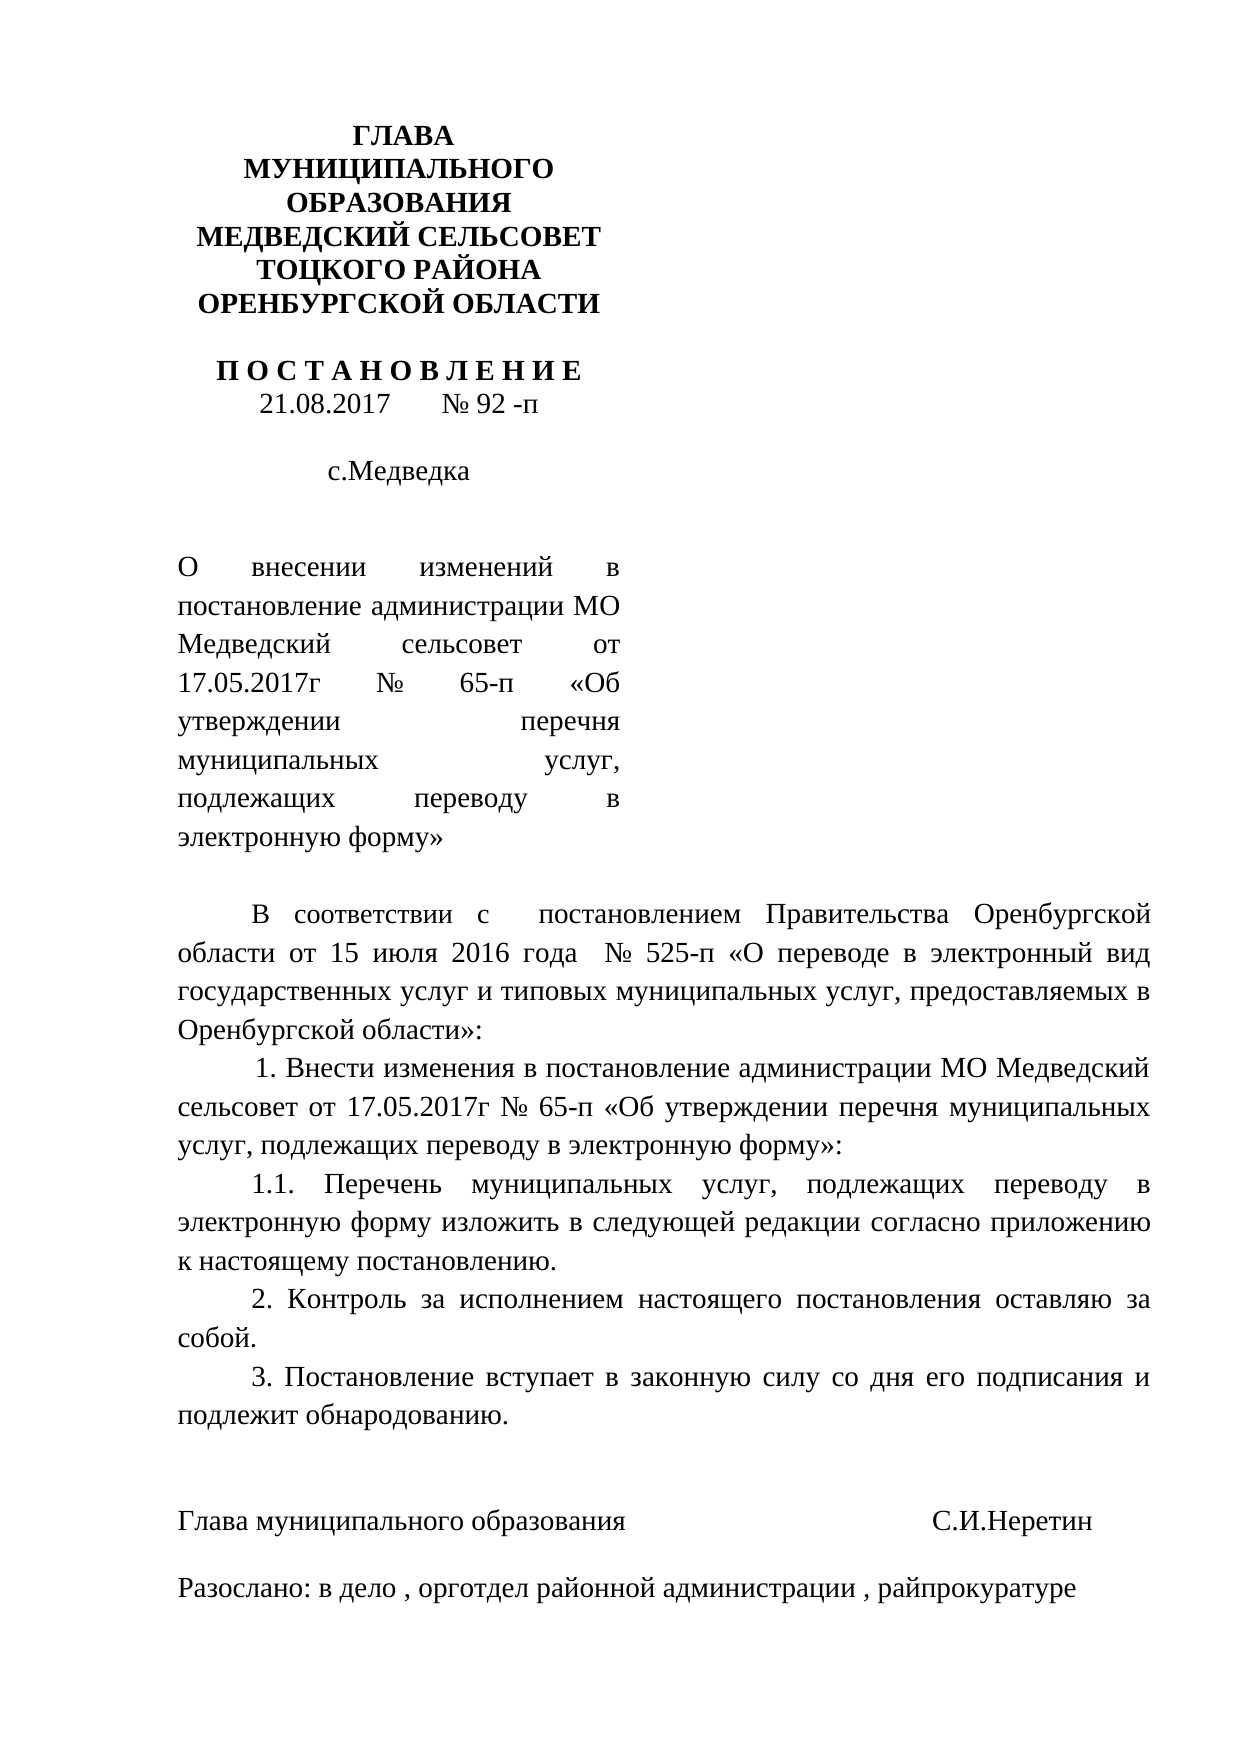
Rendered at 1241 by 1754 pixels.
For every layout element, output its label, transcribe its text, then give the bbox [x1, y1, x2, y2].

text МЕДВЕДСКИЙ СЕЛЬСОВЕТ [177, 219, 620, 252]
text П О С Т А Н О В Л Е Н И Е [177, 353, 620, 386]
text 3. Постановление вступает в законную силу со дня его подписания и подлежит обнародованию. [177, 1359, 1152, 1431]
text ОБРАЗОВАНИЯ [177, 185, 620, 219]
text 21.08.2017 № 92 -п [177, 386, 620, 420]
text Глава муниципального образования С.И.Неретин [177, 1503, 1152, 1536]
text 1. Внести изменения в постановление администрации МО Медведский сельсовет от 17.05.2017г № 65-п «Об утверждении перечня муниципальных услуг, подлежащих переводу в электронную форму»: [177, 1050, 1152, 1161]
subtitle В соответствии с постановлением Правительства Оренбургской области от 15 июля 2016 года № 525-п «О переводе в электронный вид государственных услуг и типовых муниципальных услуг, предоставляемых в Оренбургской области»: [177, 896, 1152, 1045]
text 2. Контроль за исполнением настоящего постановления оставляю за собой. [177, 1282, 1152, 1354]
text ТОЦКОГО РАЙОНА [177, 252, 620, 286]
text 1.1. Перечень муниципальных услуг, подлежащих переводу в электронную форму изложить в следующей редакции согласно приложению к настоящему постановлению. [177, 1166, 1152, 1277]
text МУНИЦИПАЛЬНОГО [177, 152, 620, 185]
text ОРЕНБУРГСКОЙ ОБЛАСТИ [177, 286, 620, 319]
text ГЛАВА [177, 118, 1152, 152]
text О внесении изменений в постановление администрации МО Медведский сельсовет от 17.05.2017г № 65-п «Об утверждении перечня муниципальных услуг, подлежащих переводу в электронную форму» [177, 549, 620, 853]
text с.Медведка [177, 453, 620, 487]
text Разослано: в дело , орготдел районной администрации , райпрокуратуре [177, 1570, 1152, 1603]
